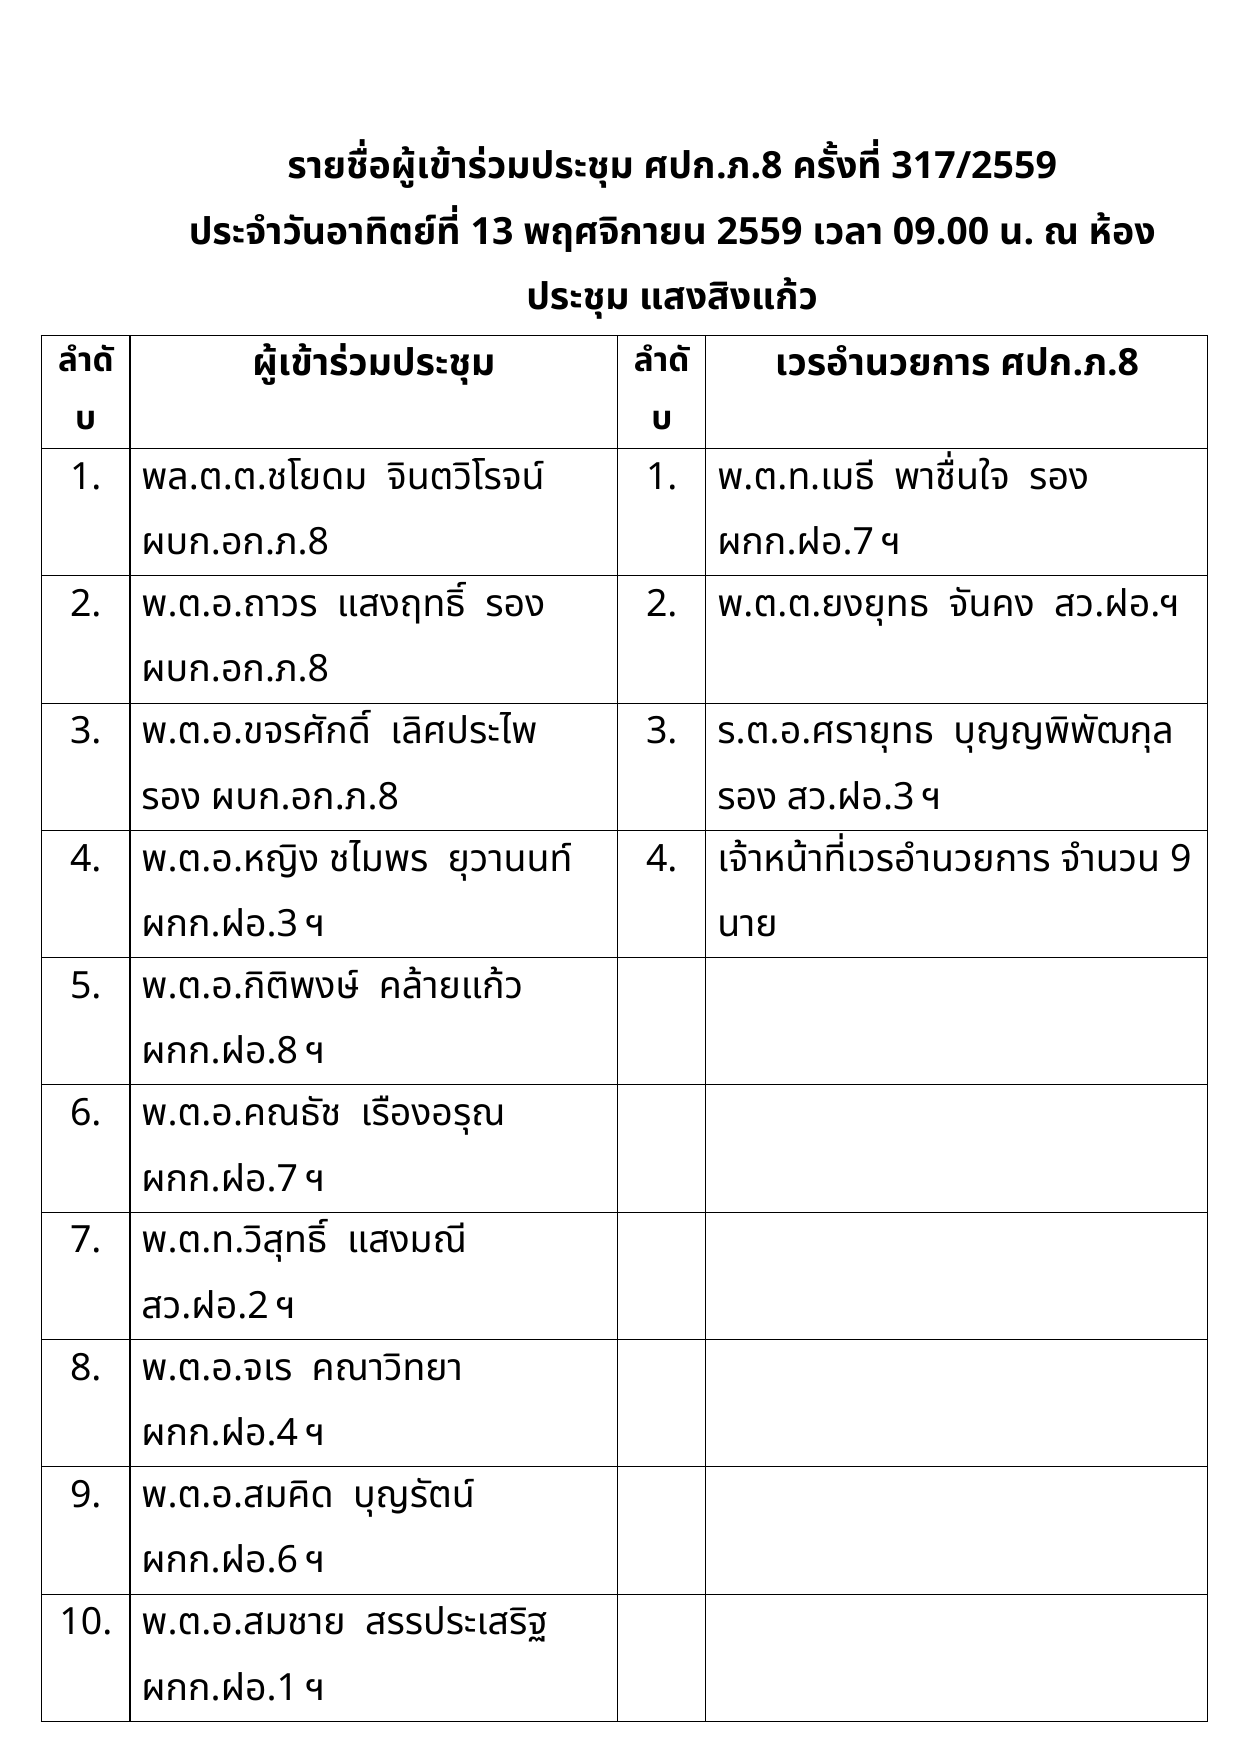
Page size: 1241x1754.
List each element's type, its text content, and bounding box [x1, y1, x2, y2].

table_cell พ.ต.อ.สมชาย สรรประเสริฐ ผกก.ฝอ.1ฯ [131, 1595, 617, 1721]
table_cell 3. [618, 704, 705, 830]
table_header ลำดับ [618, 336, 705, 448]
table_cell พ.ต.อ.คณธัช เรืองอรุณ ผกก.ฝอ.7ฯ [131, 1085, 617, 1212]
table_cell [706, 1467, 1207, 1593]
text รายชื่อผู้เข้าร่วมประชุม ศปก.ภ.8 ครั้งที่ 317/2559 [177, 139, 1167, 196]
table_cell พ.ต.อ.ขจรศักดิ์ เลิศประไพ รอง ผบก.อก.ภ.8 [131, 704, 617, 830]
table_cell 2. [42, 576, 129, 702]
table_cell [618, 1467, 705, 1593]
table_cell 9. [42, 1467, 129, 1593]
table_cell 8. [42, 1340, 129, 1466]
table_header เวรอำนวยการ ศปก.ภ.8 [706, 336, 1207, 448]
table_cell พ.ต.อ.กิติพงษ์ คล้ายแก้ว ผกก.ฝอ.8ฯ [131, 958, 617, 1084]
table_cell พ.ต.อ.ถาวร แสงฤทธิ์ รอง ผบก.อก.ภ.8 [131, 576, 617, 702]
table_cell [618, 1340, 705, 1466]
table_cell พ.ต.อ.สมคิด บุญรัตน์ ผกก.ฝอ.6ฯ [131, 1467, 617, 1593]
table_cell 7. [42, 1213, 129, 1339]
table_cell ร.ต.อ.ศรายุทธ บุญญพิพัฒกุล รอง สว.ฝอ.3ฯ [706, 704, 1207, 830]
table_cell พ.ต.ท.เมธี พาชื่นใจ รอง ผกก.ฝอ.7ฯ [706, 449, 1207, 575]
table_cell [618, 958, 705, 1084]
table_cell [706, 1085, 1207, 1212]
table_cell 5. [42, 958, 129, 1084]
table_cell 6. [42, 1085, 129, 1212]
table_cell [706, 1340, 1207, 1466]
table_cell [706, 1595, 1207, 1721]
table_cell พ.ต.อ.หญิง ชไมพร ยุวานนท์ ผกก.ฝอ.3ฯ [131, 831, 617, 957]
table_cell [618, 1085, 705, 1212]
table_cell 2. [618, 576, 705, 702]
table_cell 3. [42, 704, 129, 830]
table_cell [618, 1595, 705, 1721]
table_cell 10. [42, 1595, 129, 1721]
table_header ลำดับ [42, 336, 129, 448]
table_cell พ.ต.อ.จเร คณาวิทยา ผกก.ฝอ.4ฯ [131, 1340, 617, 1466]
table_cell 4. [618, 831, 705, 957]
table_cell เจ้าหน้าที่เวรอำนวยการ จำนวน 9 นาย [706, 831, 1207, 957]
table_cell 4. [42, 831, 129, 957]
text ประจำวันอาทิตย์ที่ 13 พฤศจิกายน 2559 เวลา 09.00 น. ณ ห้องประชุม แสงสิงแก้ว [177, 204, 1167, 326]
table_header ผู้เข้าร่วมประชุม [131, 336, 617, 448]
table_cell พล.ต.ต.ชโยดม จินตวิโรจน์ ผบก.อก.ภ.8 [131, 449, 617, 575]
table_cell 1. [618, 449, 705, 575]
table_cell 1. [42, 449, 129, 575]
table_cell [706, 1213, 1207, 1339]
table_cell พ.ต.ต.ยงยุทธ จันคง สว.ฝอ.ฯ [706, 576, 1207, 702]
table_cell พ.ต.ท.วิสุทธิ์ แสงมณี สว.ฝอ.2ฯ [131, 1213, 617, 1339]
table_cell [706, 958, 1207, 1084]
table_cell [618, 1213, 705, 1339]
